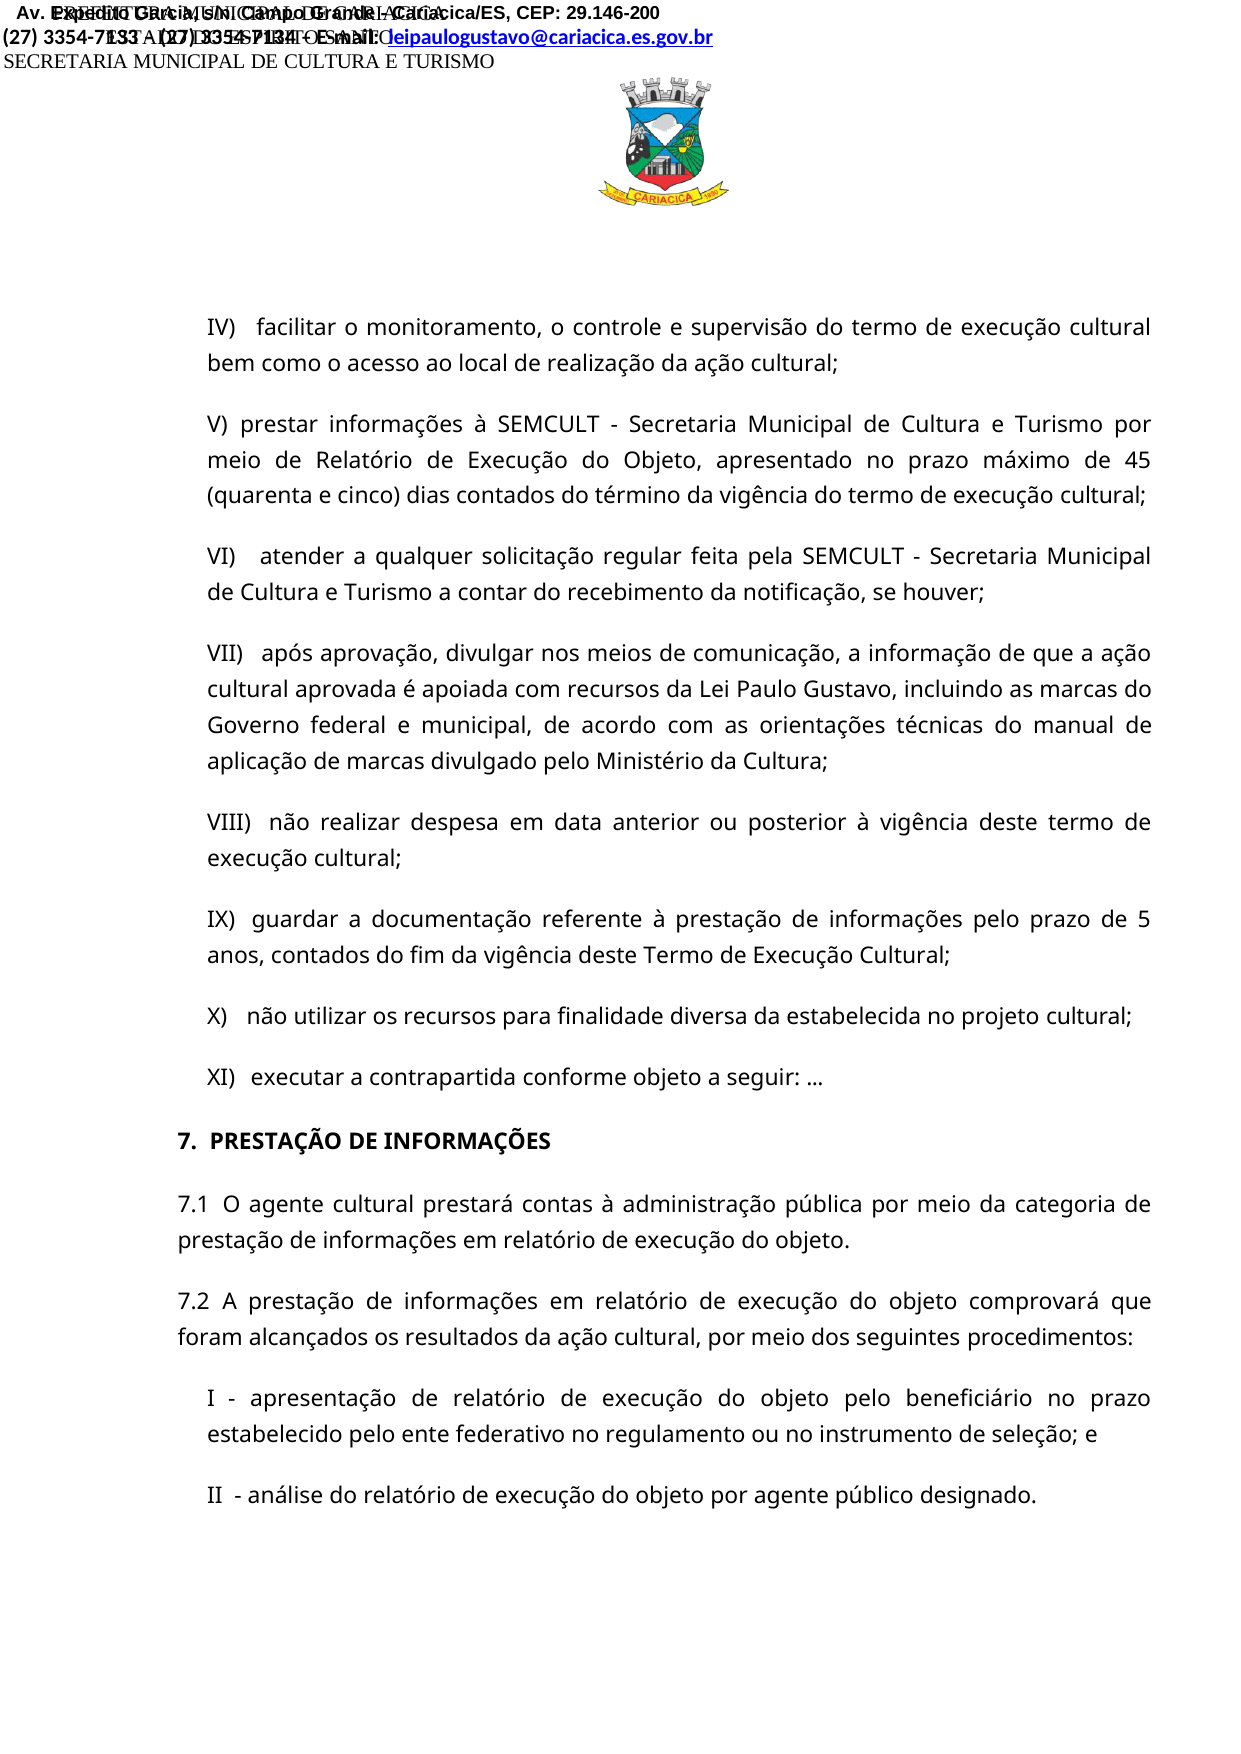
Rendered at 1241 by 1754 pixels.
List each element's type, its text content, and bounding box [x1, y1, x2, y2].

list não utilizar os recursos para finalidade diversa da estabelecida no projeto cultural; [207, 1000, 1152, 1031]
list - análise do relatório de execução do objeto por agente público designado. [207, 1479, 1230, 1510]
list O agente cultural prestará contas à administração pública por meio da categoria de prestação de informações em relatório de execução do objeto. [177, 1188, 1152, 1256]
list guardar a documentação referente à prestação de informações pelo prazo de 5 anos, contados do fim da vigência deste Termo de Execução Cultural; [207, 903, 1152, 970]
list atender a qualquer solicitação regular feita pela SEMCULT - Secretaria Municipal de Cultura e Turismo a contar do recebimento da notificação, se houver; [207, 540, 1152, 607]
list prestar informações à SEMCULT - Secretaria Municipal de Cultura e Turismo por meio de Relatório de Execução do Objeto, apresentado no prazo máximo de 45 (quarenta e cinco) dias contados do término da vigência do termo de execução cultural; [207, 408, 1152, 511]
list A prestação de informações em relatório de execução do objeto comprovará que foram alcançados os resultados da ação cultural, por meio dos seguintes procedimentos: [177, 1285, 1152, 1352]
list após aprovação, divulgar nos meios de comunicação, a informação de que a ação cultural aprovada é apoiada com recursos da Lei Paulo Gustavo, incluindo as marcas do Governo federal e municipal, de acordo com as orientações técnicas do manual de aplicação de marcas divulgado pelo Ministério da Cultura; [207, 637, 1152, 776]
list não realizar despesa em data anterior ou posterior à vigência deste termo de execução cultural; [207, 806, 1152, 873]
list facilitar o monitoramento, o controle e supervisão do termo de execução cultural bem como o acesso ao local de realização da ação cultural; [207, 311, 1152, 378]
subtitle PRESTAÇÃO DE INFORMAÇÕES [177, 1124, 1230, 1156]
picture [597, 76, 730, 206]
list executar a contrapartida conforme objeto a seguir: ... [207, 1061, 1230, 1092]
list - apresentação de relatório de execução do objeto pelo beneficiário no prazo estabelecido pelo ente federativo no regulamento ou no instrumento de seleção; e [207, 1382, 1152, 1449]
